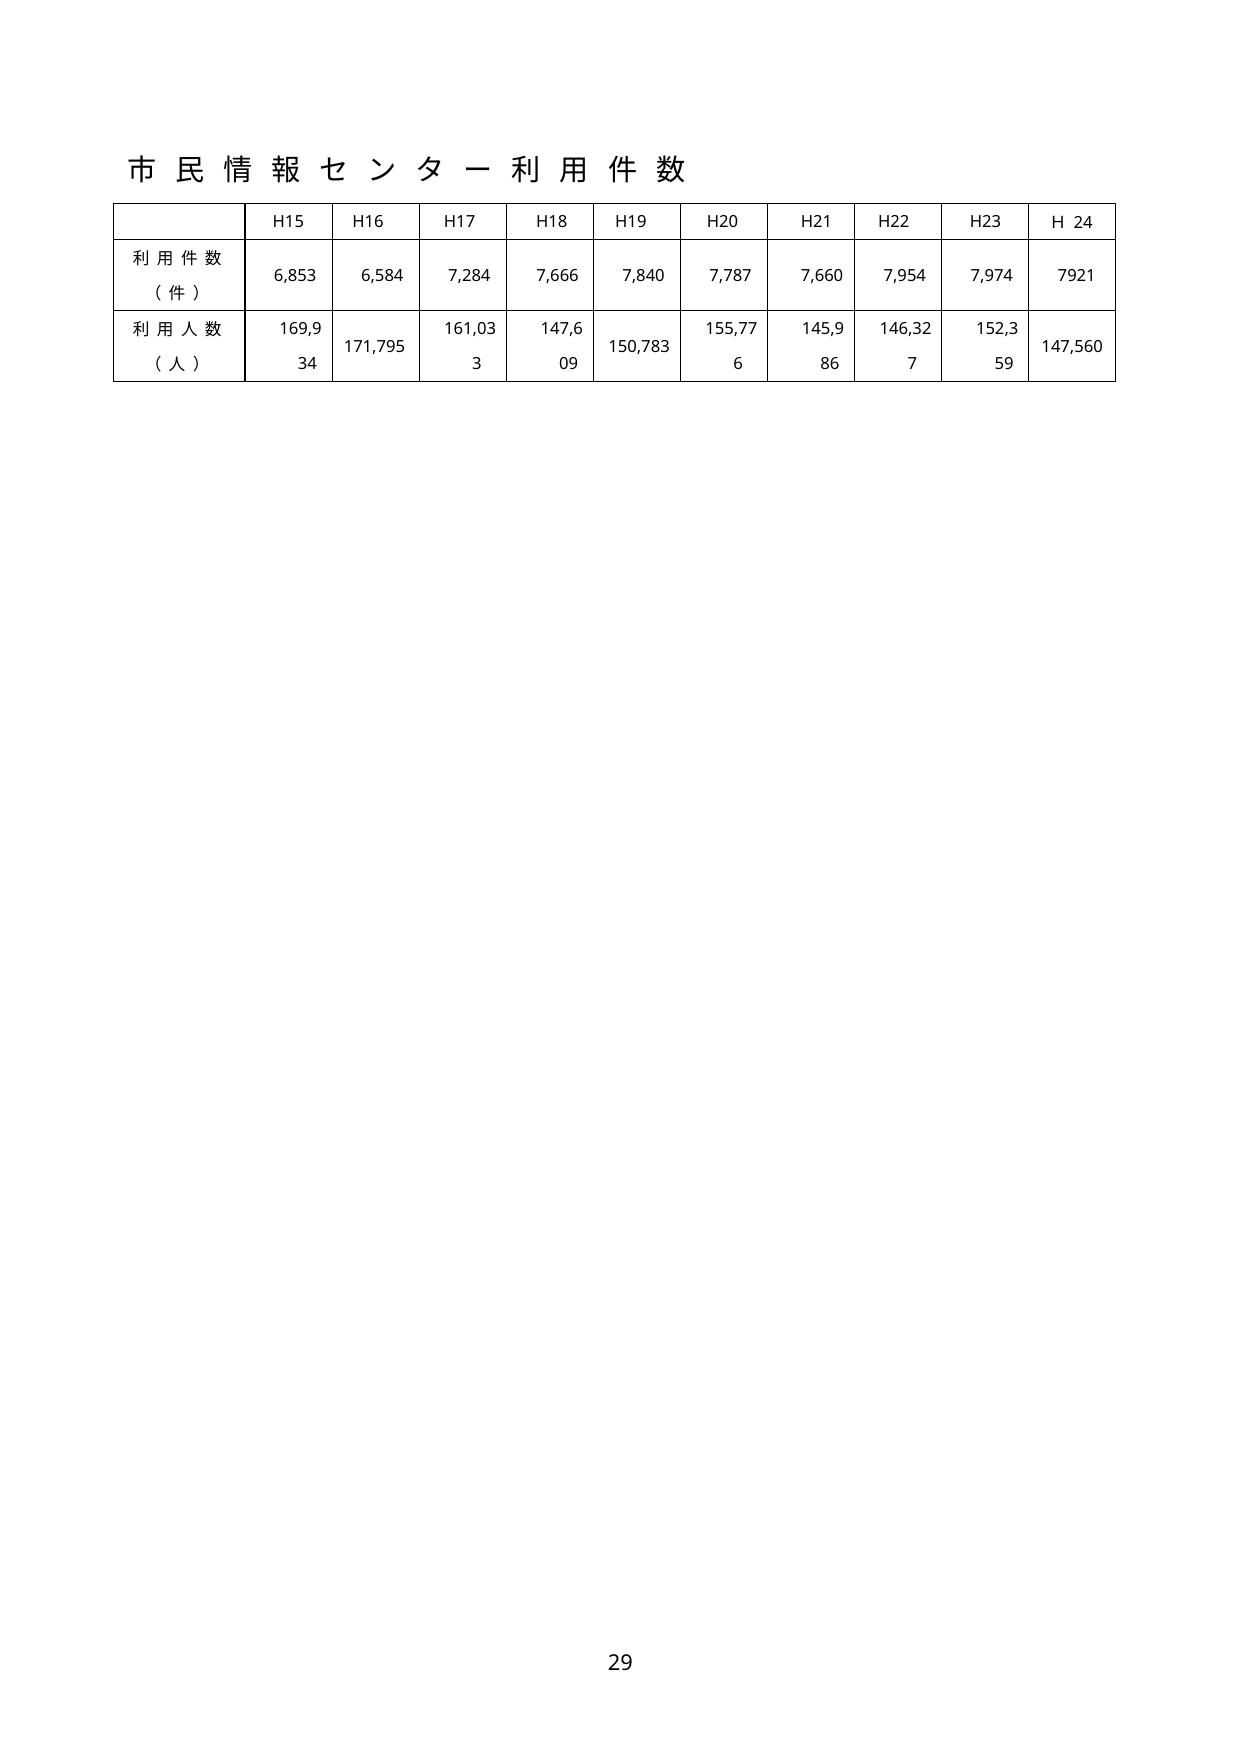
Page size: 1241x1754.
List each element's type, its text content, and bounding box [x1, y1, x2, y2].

table_cell 145,986 [768, 311, 854, 381]
table_header H18 [507, 204, 593, 239]
table_cell 7,787 [681, 240, 767, 310]
table_cell 7,284 [420, 240, 506, 310]
table_cell 147,560 [1029, 311, 1115, 381]
table_cell 7,660 [768, 240, 854, 310]
table_header H15 [246, 204, 332, 239]
table_header H20 [681, 204, 767, 239]
table_cell 171,795 [333, 311, 419, 381]
table_cell 146,327 [855, 311, 941, 381]
table_header H21 [768, 204, 854, 239]
table_header H16 [333, 204, 419, 239]
table_cell 7,974 [942, 240, 1028, 310]
table_cell 6,853 [246, 240, 332, 310]
table_cell 7921 [1029, 240, 1115, 310]
text 市民情報センター利用件数 [127, 133, 1113, 203]
table_cell 152,359 [942, 311, 1028, 381]
table_cell 7,666 [507, 240, 593, 310]
table_cell 6,584 [333, 240, 419, 310]
table_header H22 [855, 204, 941, 239]
table_cell 155,776 [681, 311, 767, 381]
table_cell 147,609 [507, 311, 593, 381]
table_cell 利用件数（件） [114, 240, 244, 310]
table_cell 161,033 [420, 311, 506, 381]
table_header [114, 204, 244, 239]
table_cell 7,954 [855, 240, 941, 310]
table_cell 利用人数（人） [114, 311, 244, 381]
table_cell 150,783 [594, 311, 680, 381]
table_header H17 [420, 204, 506, 239]
table_header Ｈ24 [1029, 204, 1115, 239]
table_header H23 [942, 204, 1028, 239]
table_header H19 [594, 204, 680, 239]
table_cell 169,934 [246, 311, 332, 381]
table_cell 7,840 [594, 240, 680, 310]
